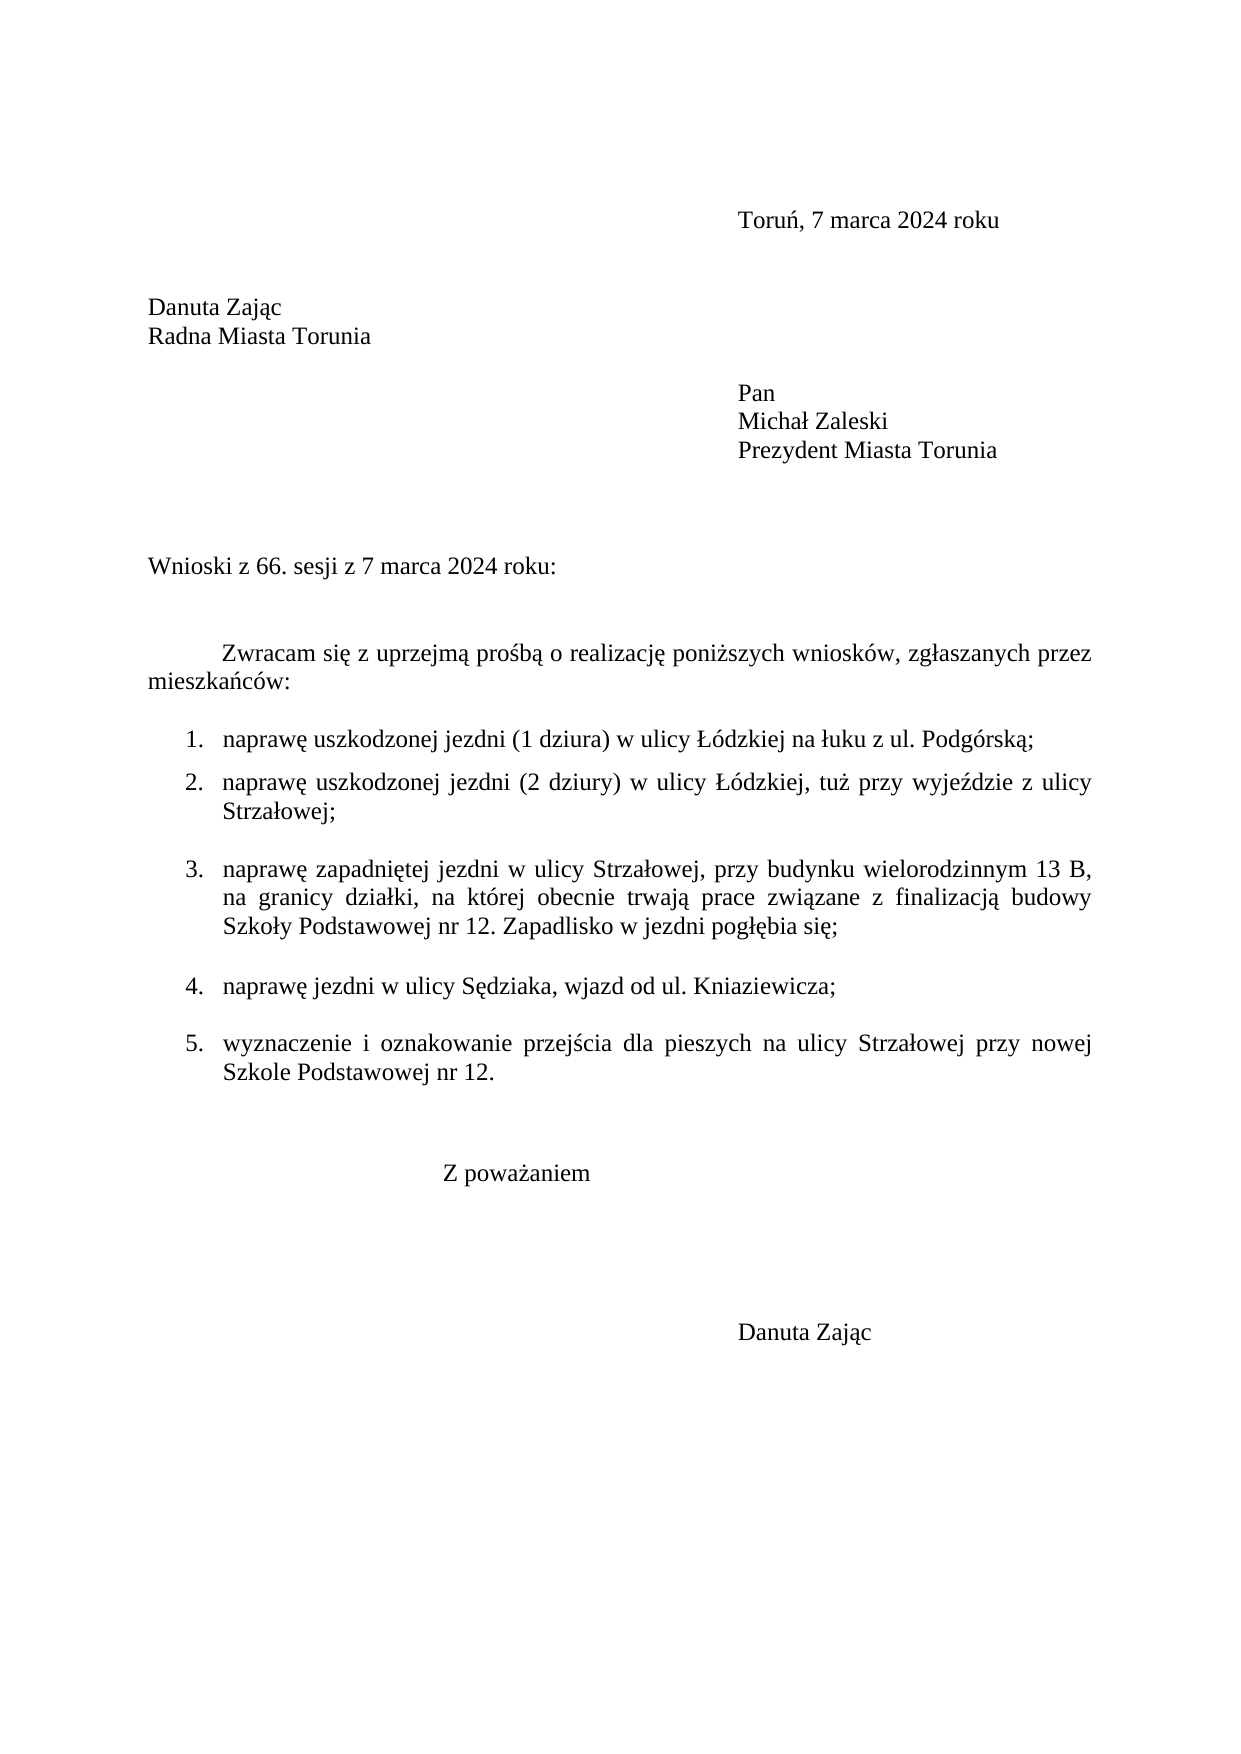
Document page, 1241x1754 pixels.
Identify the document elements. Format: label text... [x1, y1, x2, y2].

list naprawę uszkodzonej jezdni (2 dziury) w ulicy Łódzkiej, tuż przy wyjeździe z ulicy Strzałowej; [185, 767, 1093, 825]
list naprawę jezdni w ulicy Sędziaka, wjazd od ul. Kniaziewicza; [185, 971, 1093, 1000]
text Toruń, 7 marca 2024 roku [664, 206, 1093, 234]
list naprawę zapadniętej jezdni w ulicy Strzałowej, przy budynku wielorodzinnym 13 B, na granicy działki, na której obecnie trwają prace związane z finalizacją budowy Szkoły Podstawowej nr 12. Zapadlisko w jezdni pogłębia się; [185, 854, 1093, 940]
text Radna Miasta Torunia [148, 321, 1093, 350]
text Wnioski z 66. sesji z 7 marca 2024 roku: [148, 551, 1093, 580]
text Pan [664, 378, 1093, 406]
list naprawę uszkodzonej jezdni (1 dziura) w ulicy Łódzkiej na łuku z ul. Podgórską; [185, 724, 1093, 753]
text Michał Zaleski [148, 406, 1093, 435]
text Danuta Zając [738, 1231, 1093, 1346]
text Zwracam się z uprzejmą prośbą o realizację poniższych wniosków, zgłaszanych przez mieszkańców: [148, 609, 1093, 695]
text Prezydent Miasta Torunia [148, 435, 1093, 464]
text Danuta Zając [148, 292, 1093, 321]
list wyznaczenie i oznakowanie przejścia dla pieszych na ulicy Strzałowej przy nowej Szkole Podstawowej nr 12. [185, 1028, 1093, 1086]
text Z poważaniem [443, 1115, 1093, 1187]
